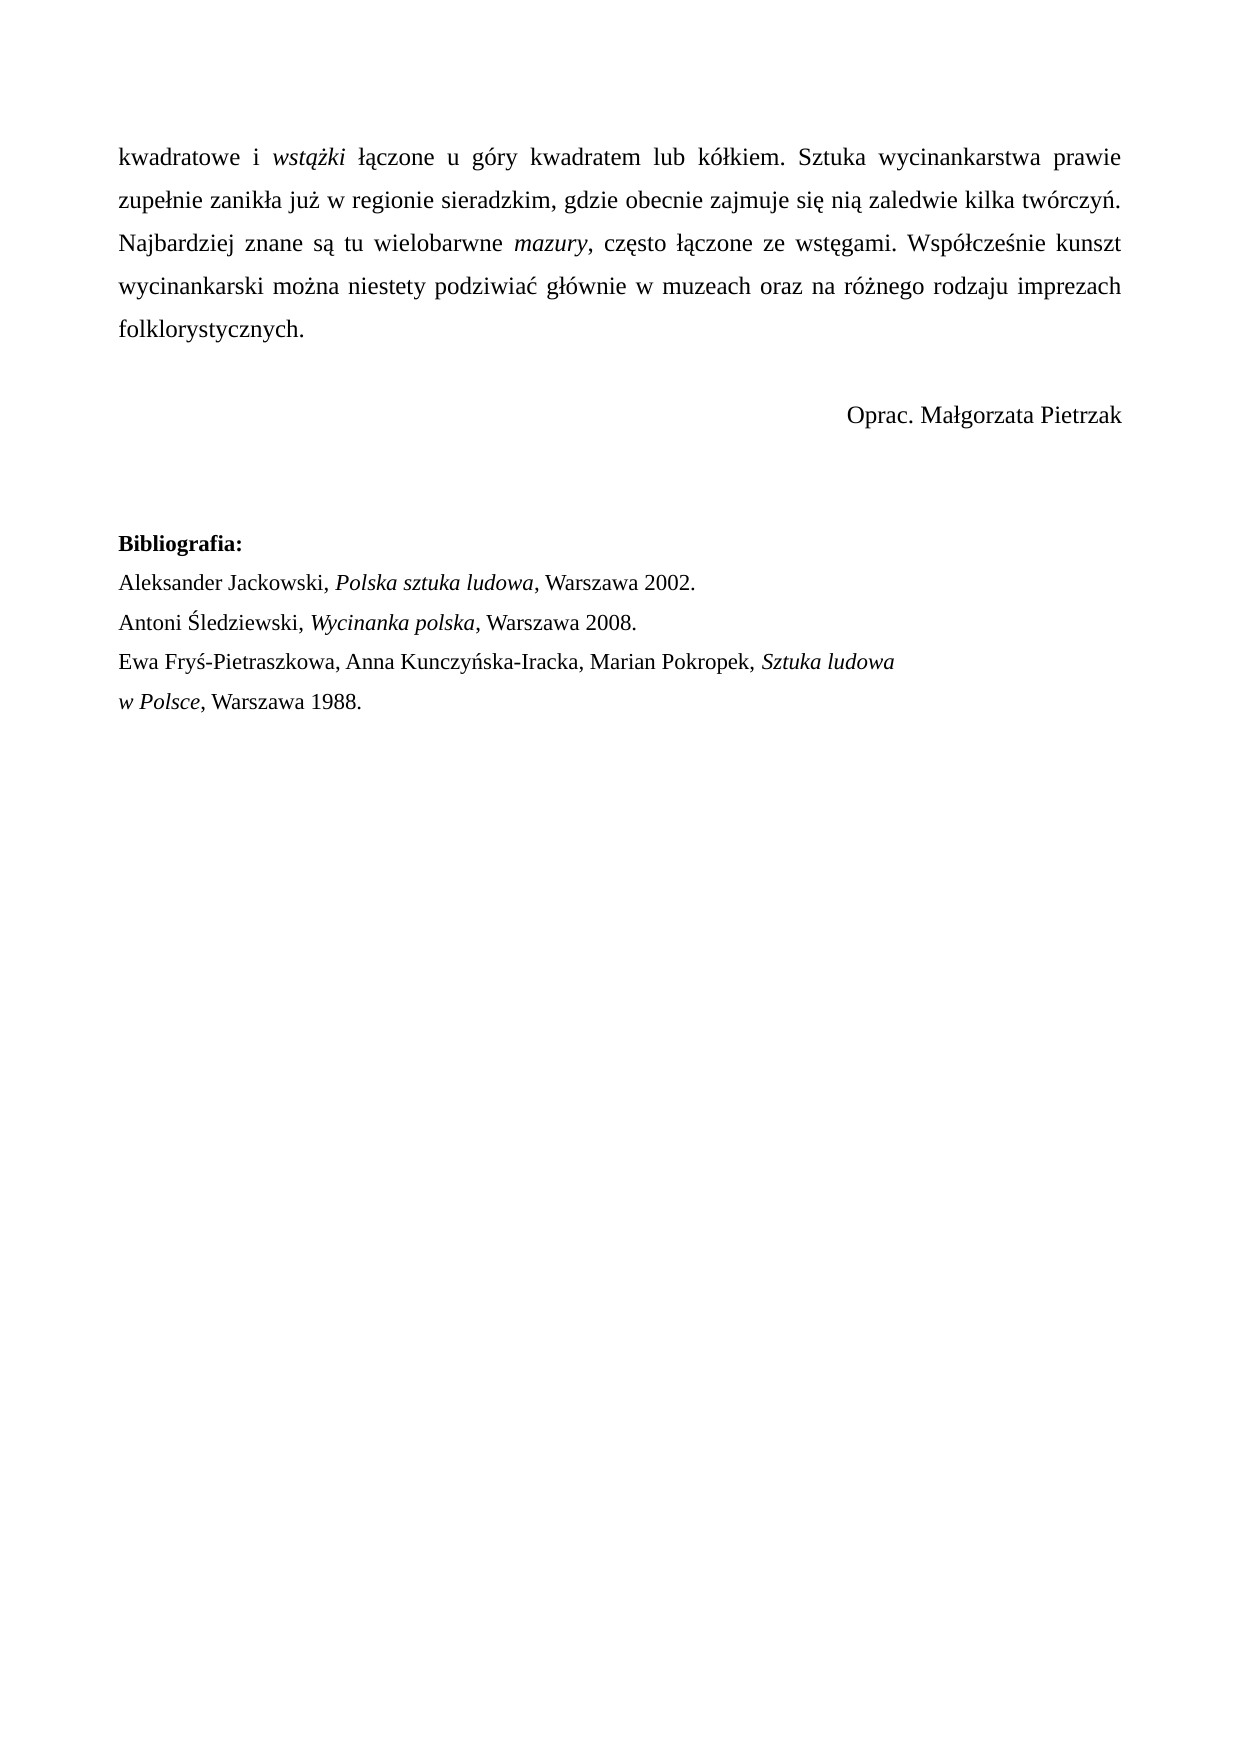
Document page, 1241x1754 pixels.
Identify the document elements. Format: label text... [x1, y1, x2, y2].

text Antoni Śledziewski, Wycinanka polska, Warszawa 2008. [118, 609, 1122, 635]
text Oprac. Małgorzata Pietrzak [118, 401, 1122, 429]
text Ewa Fryś-Pietraszkowa, Anna Kunczyńska-Iracka, Marian Pokropek, Sztuka ludowa [118, 648, 1122, 675]
text Bibliografia: [118, 530, 1122, 556]
text Aleksander Jackowski, Polska sztuka ludowa, Warszawa 2002. [118, 569, 1122, 596]
text w Polsce, Warszawa 1988. [118, 688, 1122, 714]
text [118, 142, 1122, 343]
